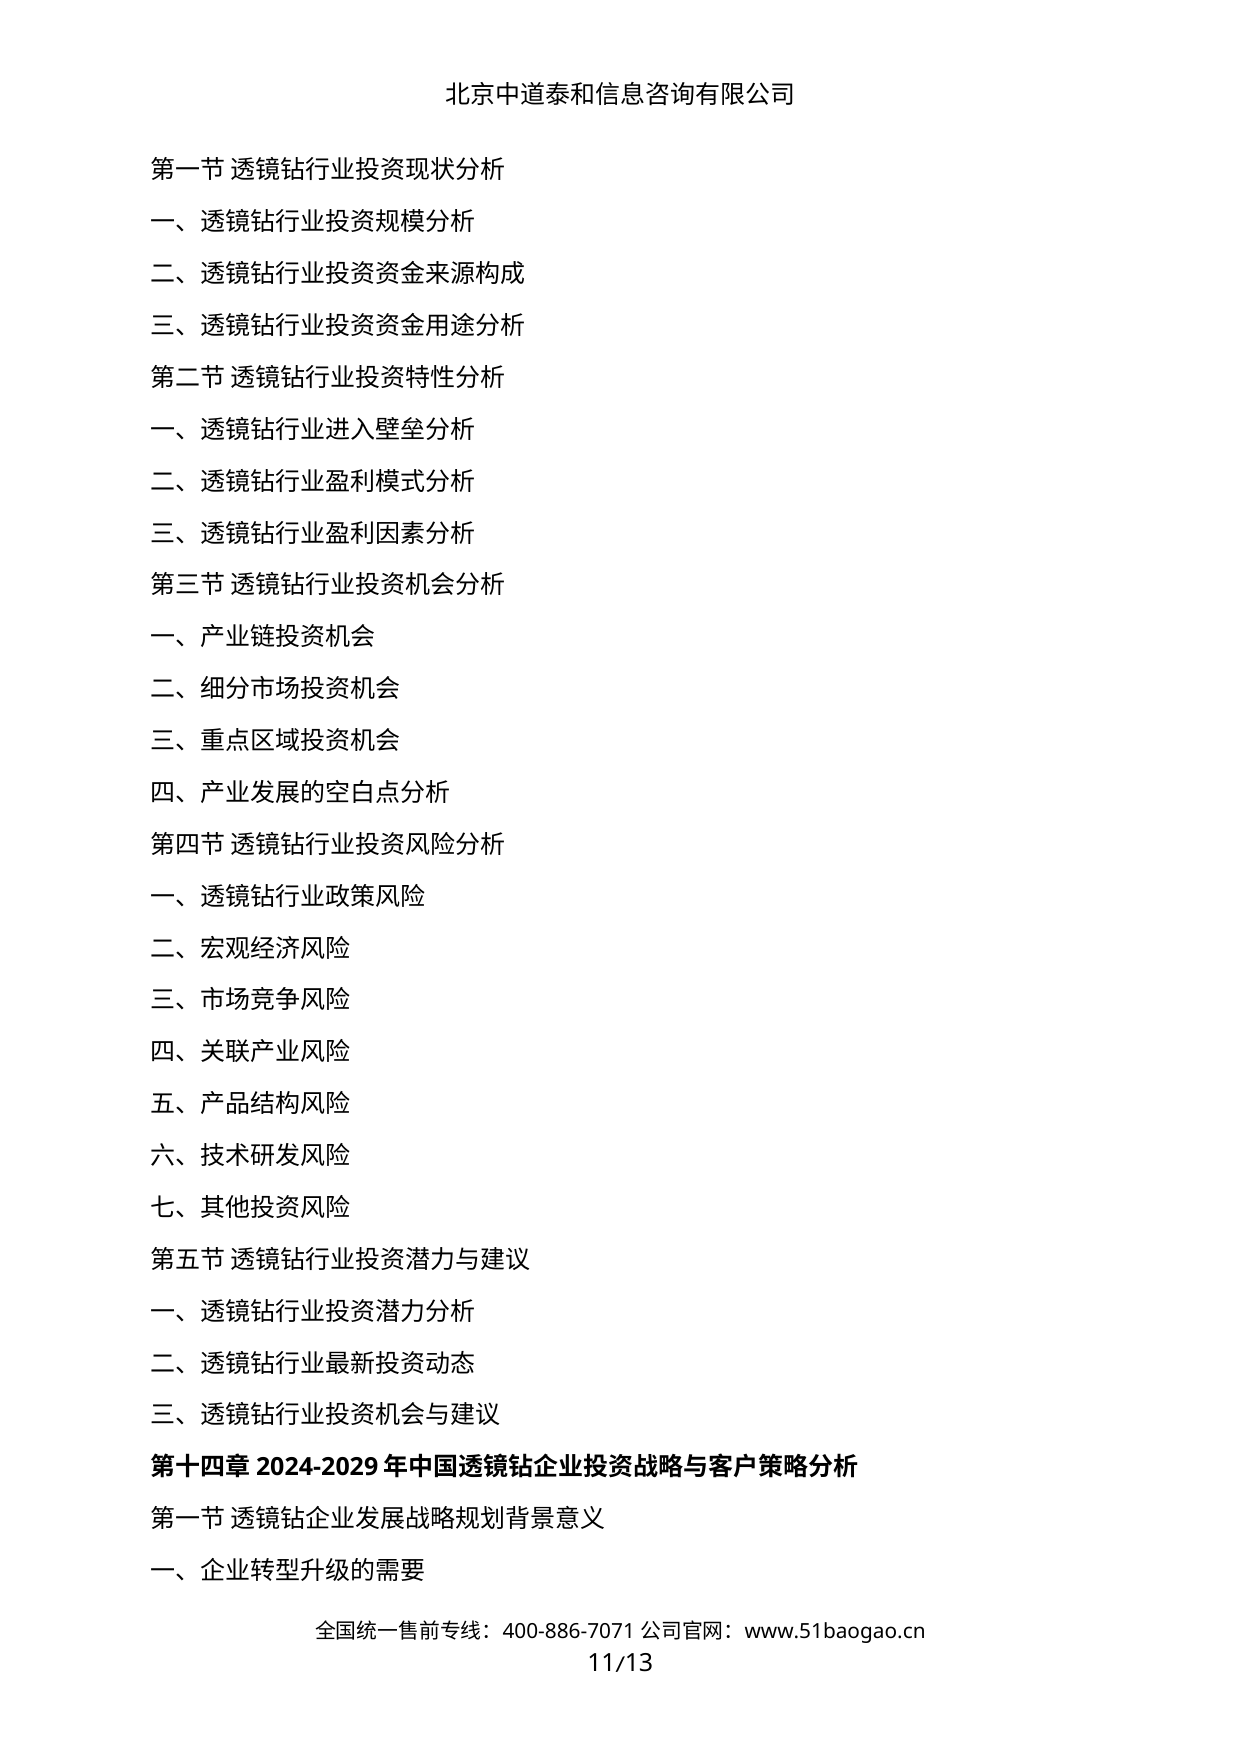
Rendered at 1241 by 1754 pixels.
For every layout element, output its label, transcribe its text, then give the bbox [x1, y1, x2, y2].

text 三、透镜钻行业盈利因素分析 [150, 513, 1090, 549]
text 一、企业转型升级的需要 [150, 1551, 1090, 1587]
text 二、细分市场投资机会 [150, 669, 1090, 705]
text 二、宏观经济风险 [150, 928, 1090, 964]
text 二、透镜钻行业最新投资动态 [150, 1343, 1090, 1379]
text 第五节 透镜钻行业投资潜力与建议 [150, 1239, 1090, 1276]
text 第十四章 2024-2029年中国透镜钻企业投资战略与客户策略分析 [150, 1447, 1090, 1483]
text 一、透镜钻行业政策风险 [150, 876, 1090, 912]
text 三、重点区域投资机会 [150, 721, 1090, 757]
text 第一节 透镜钻企业发展战略规划背景意义 [150, 1499, 1090, 1535]
text 三、透镜钻行业投资资金用途分析 [150, 306, 1090, 342]
text 五、产品结构风险 [150, 1084, 1090, 1120]
text 一、透镜钻行业投资规模分析 [150, 202, 1090, 238]
text 第一节 透镜钻行业投资现状分析 [150, 150, 1090, 186]
text 三、透镜钻行业投资机会与建议 [150, 1395, 1090, 1431]
text 一、透镜钻行业投资潜力分析 [150, 1291, 1090, 1327]
text 第四节 透镜钻行业投资风险分析 [150, 824, 1090, 861]
text 七、其他投资风险 [150, 1187, 1090, 1224]
text 三、市场竞争风险 [150, 980, 1090, 1016]
text 四、产业发展的空白点分析 [150, 772, 1090, 809]
text 二、透镜钻行业盈利模式分析 [150, 461, 1090, 497]
text 一、透镜钻行业进入壁垒分析 [150, 409, 1090, 446]
text 一、产业链投资机会 [150, 617, 1090, 653]
text 六、技术研发风险 [150, 1136, 1090, 1172]
text 第二节 透镜钻行业投资特性分析 [150, 357, 1090, 394]
text 二、透镜钻行业投资资金来源构成 [150, 254, 1090, 290]
text 第三节 透镜钻行业投资机会分析 [150, 565, 1090, 601]
text 四、关联产业风险 [150, 1032, 1090, 1068]
